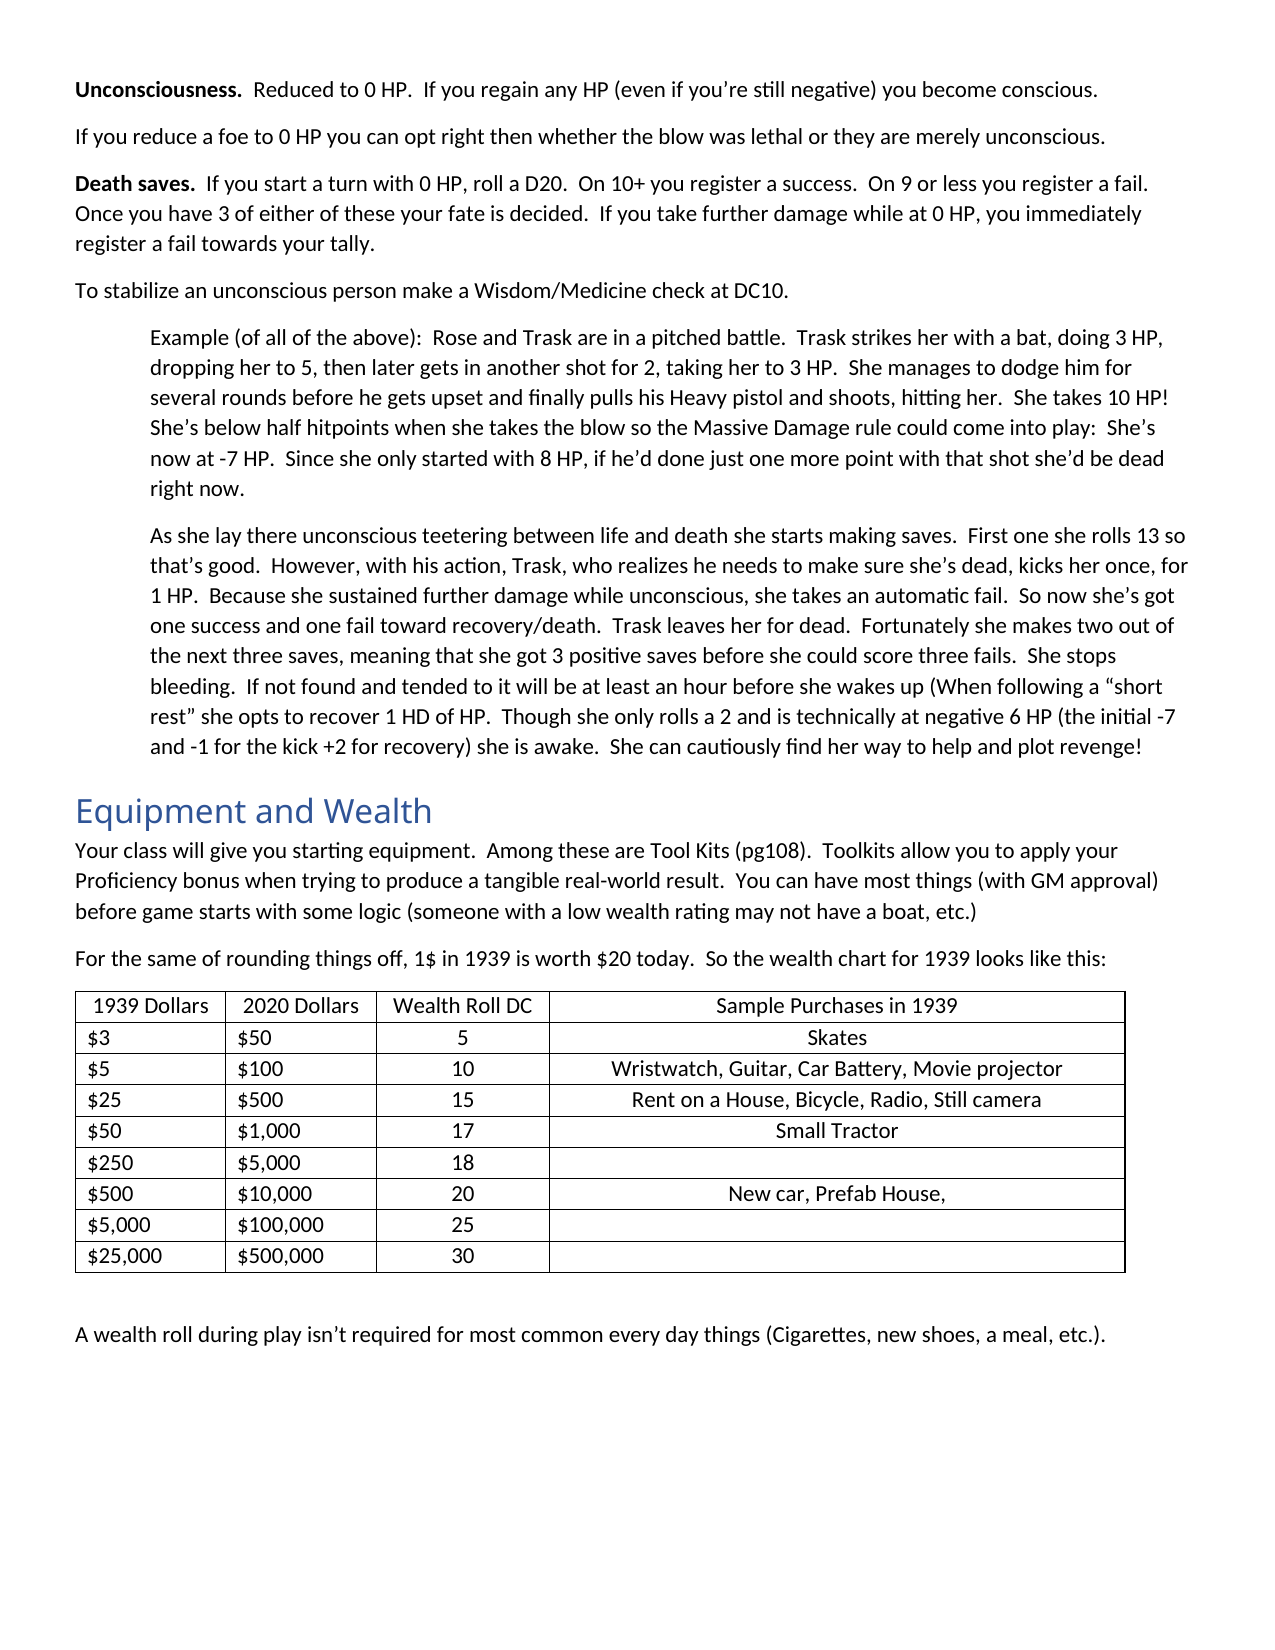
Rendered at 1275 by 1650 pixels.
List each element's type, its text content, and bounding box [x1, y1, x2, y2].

table_cell $100 [226, 1054, 376, 1084]
table_header Wealth Roll DC [377, 992, 549, 1022]
table_cell 18 [377, 1148, 549, 1178]
table_header Sample Purchases in 1939 [550, 992, 1124, 1022]
table_cell $250 [76, 1148, 225, 1178]
text If you reduce a foe to 0 HP you can opt right then whether the blow was lethal or they are merely unconscious. [75, 122, 1200, 150]
table_cell Small Tractor [550, 1117, 1124, 1147]
table_cell New car, Prefab House, [550, 1179, 1124, 1209]
table_cell 5 [377, 1023, 549, 1053]
table_cell [550, 1210, 1124, 1241]
table_cell $100,000 [226, 1210, 376, 1241]
text As she lay there unconscious teetering between life and death she starts making saves. First one she rolls 13 so that’s good. However, with his action, Trask, who realizes he needs to make sure she’s dead, kicks her once, for 1 HP. Because she sustained further damage while unconscious, she takes an automatic fail. So now she’s got one success and one fail toward recovery/death. Trask leaves her for dead. Fortunately she makes two out of the next three saves, meaning that she got 3 positive saves before she could score three fails. She stops bleeding. If not found and tended to it will be at least an hour before she wakes up (When following a “short rest” she opts to recover 1 HD of HP. Though she only rolls a 2 and is technically at negative 6 HP (the initial -7 and -1 for the kick +2 for recovery) she is awake. She can cautiously find her way to help and plot revenge! [150, 521, 1200, 760]
table_cell $50 [76, 1117, 225, 1147]
text Your class will give you starting equipment. Among these are Tool Kits (pg108). Toolkits allow you to apply your Proficiency bonus when trying to produce a tangible real-world result. You can have most things (with GM approval) before game starts with some logic (someone with a low wealth rating may not have a boat, etc.) [75, 836, 1200, 925]
text A wealth roll during play isn’t required for most common every day things (Cigarettes, new shoes, a meal, etc.). [75, 1320, 1200, 1348]
table_cell 30 [377, 1242, 549, 1272]
table_cell 25 [377, 1210, 549, 1241]
table_cell 10 [377, 1054, 549, 1084]
table_cell 20 [377, 1179, 549, 1209]
table_cell $10,000 [226, 1179, 376, 1209]
table_cell $1,000 [226, 1117, 376, 1147]
table_cell Rent on a House, Bicycle, Radio, Still camera [550, 1085, 1124, 1116]
table_cell $25,000 [76, 1242, 225, 1272]
table_cell 15 [377, 1085, 549, 1116]
table_cell $5,000 [76, 1210, 225, 1241]
table_cell 17 [377, 1117, 549, 1147]
table_header 1939 Dollars [76, 992, 225, 1022]
table_cell [550, 1242, 1124, 1272]
text To stabilize an unconscious person make a Wisdom/Medicine check at DC10. [75, 276, 1200, 304]
table_cell Skates [550, 1023, 1124, 1053]
text Unconsciousness. Reduced to 0 HP. If you regain any HP (even if you’re still negative) you become conscious. [75, 75, 1200, 103]
table_header 2020 Dollars [226, 992, 376, 1022]
table_cell Wristwatch, Guitar, Car Battery, Movie projector [550, 1054, 1124, 1084]
table_cell $5,000 [226, 1148, 376, 1178]
text Example (of all of the above): Rose and Trask are in a pitched battle. Trask strikes her with a bat, doing 3 HP, dropping her to 5, then later gets in another shot for 2, taking her to 3 HP. She manages to dodge him for several rounds before he gets upset and finally pulls his Heavy pistol and shoots, hitting her. She takes 10 HP! She’s below half hitpoints when she takes the blow so the Massive Damage rule could come into play: She’s now at -7 HP. Since she only started with 8 HP, if he’d done just one more point with that shot she’d be dead right now. [150, 323, 1200, 502]
table_cell $5 [76, 1054, 225, 1084]
table_cell $500 [226, 1085, 376, 1116]
table_cell $500 [76, 1179, 225, 1209]
table_cell $500,000 [226, 1242, 376, 1272]
subtitle Equipment and Wealth [75, 787, 1200, 833]
text For the same of rounding things off, 1$ in 1939 is worth $20 today. So the wealth chart for 1939 looks like this: [75, 944, 1200, 972]
table_cell $3 [76, 1023, 225, 1053]
text Death saves. If you start a turn with 0 HP, roll a D20. On 10+ you register a success. On 9 or less you register a fail. Once you have 3 of either of these your fate is decided. If you take further damage while at 0 HP, you immediately register a fail towards your tally. [75, 169, 1200, 257]
table_cell $50 [226, 1023, 376, 1053]
table_cell [550, 1148, 1124, 1178]
table_cell $25 [76, 1085, 225, 1116]
